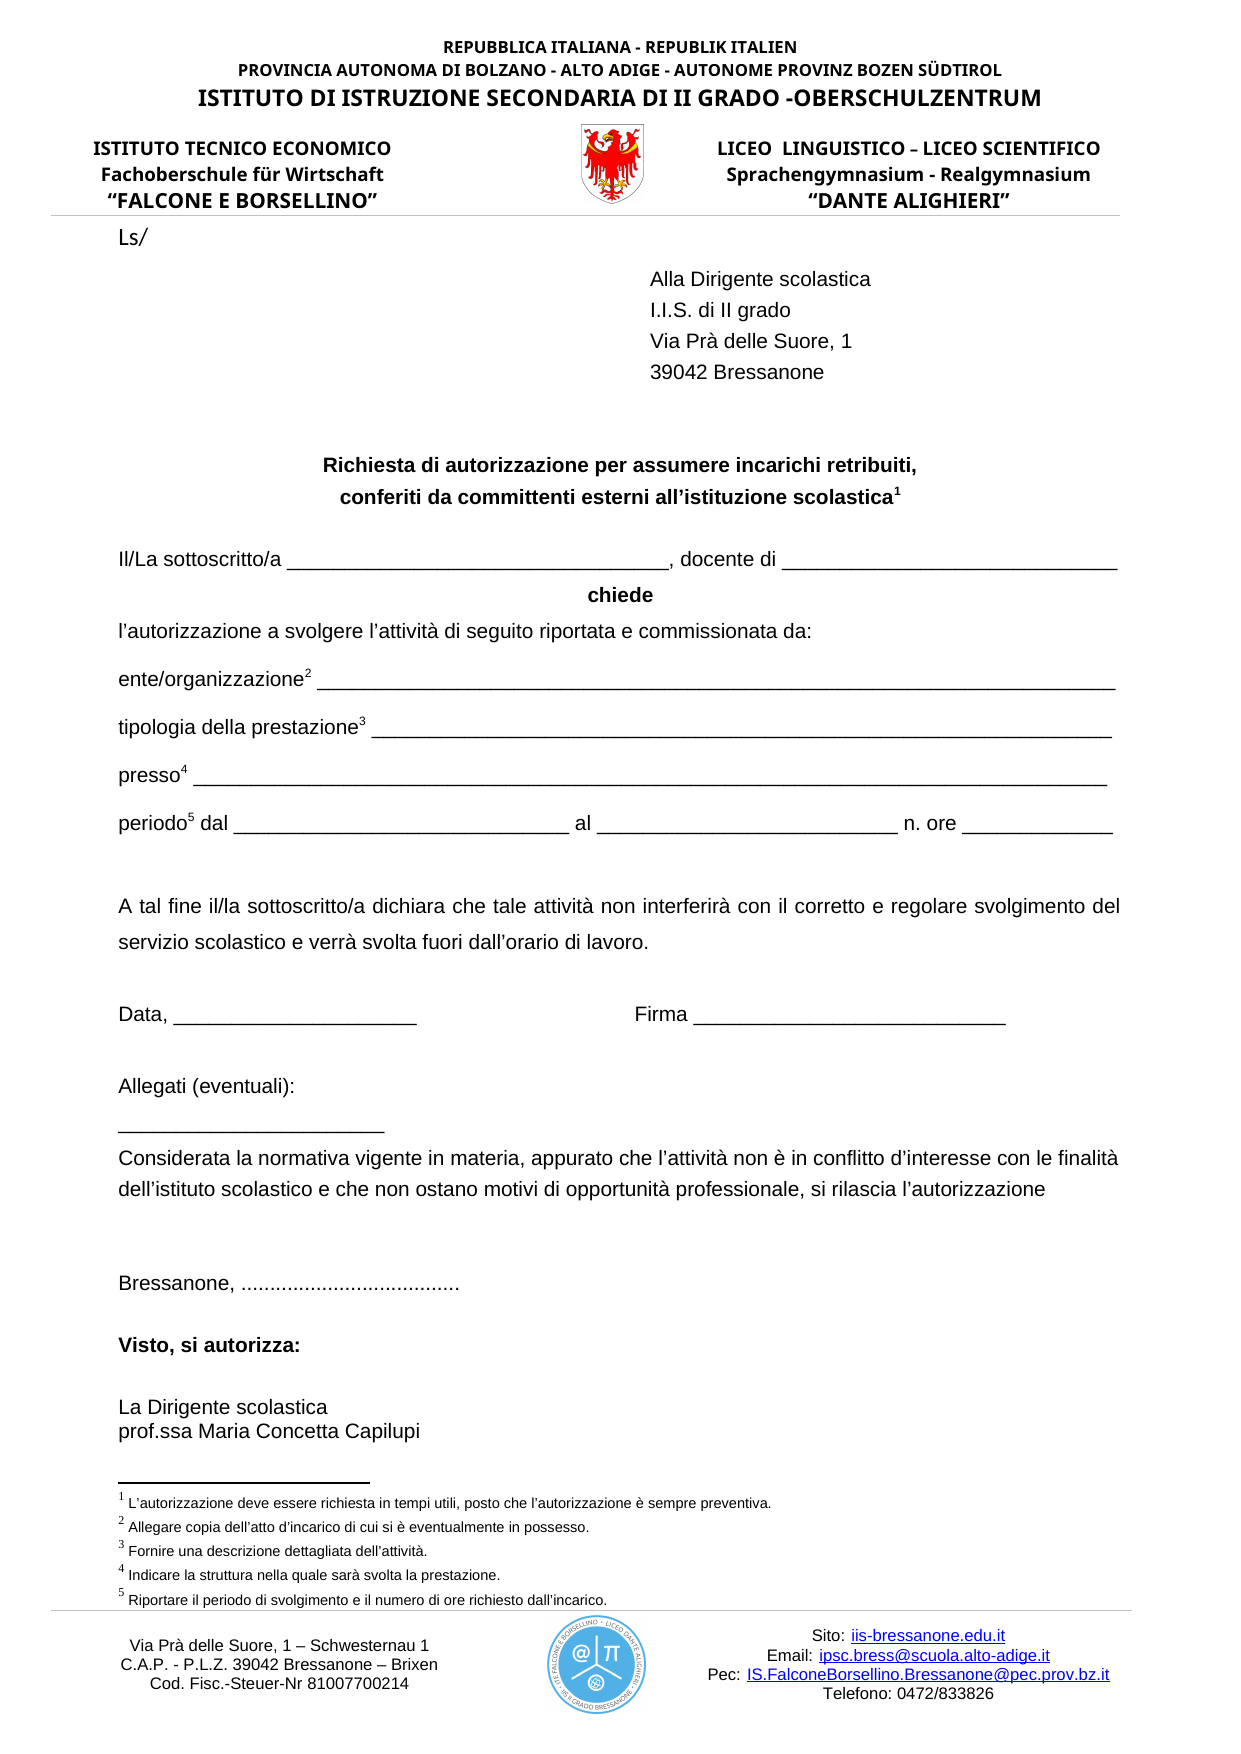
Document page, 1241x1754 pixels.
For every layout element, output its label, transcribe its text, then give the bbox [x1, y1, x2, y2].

text chiede [118, 583, 1122, 607]
text Ls/ [118, 221, 1122, 251]
text periodo dal _____________________________ al __________________________ n. ore _____________ [118, 810, 1122, 834]
text conferiti da committenti esterni all’istituzione scolastica [118, 484, 1122, 508]
text A tal fine il/la sottoscritto/a dichiara che tale attività non interferirà con il corretto e regolare svolgimento del servizio scolastico e verrà svolta fuori dall’orario di lavoro. [118, 894, 1122, 954]
text _______________________ [118, 1110, 1122, 1134]
text Il/La sottoscritto/a _________________________________, docente di _____________________________ [118, 547, 1122, 571]
text Bressanone, ...................................... [118, 1270, 1122, 1294]
text l’autorizzazione a svolgere l’attività di seguito riportata e commissionata da: [118, 619, 1122, 643]
text La Dirigente scolastica [118, 1395, 1122, 1419]
text Via Prà delle Suore, 1 [650, 329, 1122, 353]
text presso _______________________________________________________________________________ [118, 762, 1122, 786]
picture [546, 1614, 647, 1715]
text 39042 Bressanone [650, 360, 1122, 384]
picture [581, 124, 644, 204]
text tipologia della prestazione ________________________________________________________________ [118, 714, 1122, 738]
text prof.ssa Maria Concetta Capilupi [118, 1419, 1122, 1443]
text Considerata la normativa vigente in materia, appurato che l’attività non è in conflitto d’interesse con le finalità dell’istituto scolastico e che non ostano motivi di opportunità professionale, si rilascia l’autorizzazione [118, 1146, 1122, 1201]
text ente/organizzazione _____________________________________________________________________ [118, 667, 1122, 691]
text Richiesta di autorizzazione per assumere incarichi retribuiti, [118, 453, 1122, 477]
text I.I.S. di II grado [650, 298, 1122, 322]
text Data, _____________________ Firma ___________________________ [118, 1002, 1122, 1026]
text Allegati (eventuali): [118, 1074, 1122, 1098]
text Visto, si autorizza: [118, 1301, 1122, 1357]
text Alla Dirigente scolastica [650, 266, 1122, 290]
